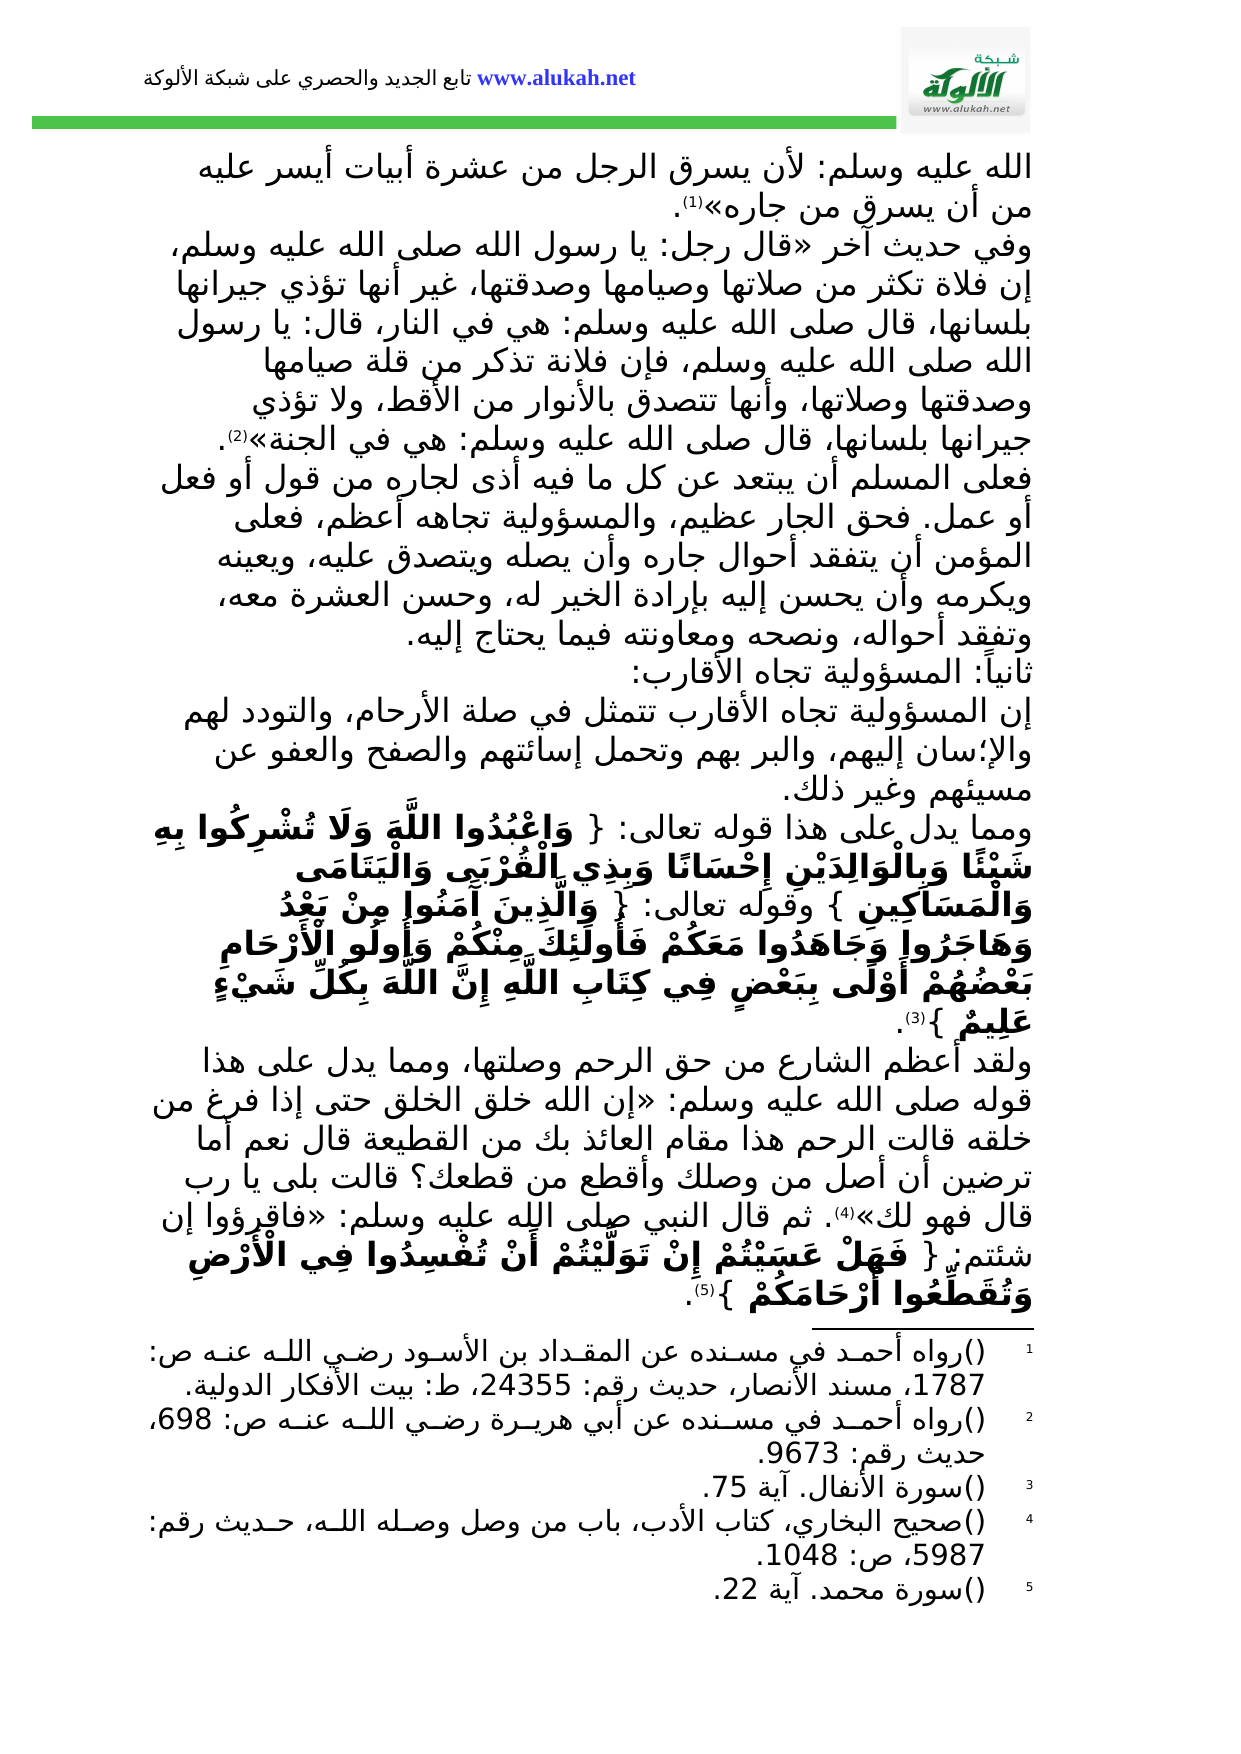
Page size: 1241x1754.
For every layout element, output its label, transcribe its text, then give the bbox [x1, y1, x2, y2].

text ثانياً: المسؤولية تجاه الأقارب: [148, 653, 1033, 692]
text ومما يدل على هذا قوله تعالى: { وَاعْبُدُوا اللَّهَ وَلَا تُشْرِكُوا بِهِ شَيْئًا وَبِالْوَالِدَيْنِ إِحْسَانًا وَبِذِي الْقُرْبَى وَالْيَتَامَى وَالْمَسَاكِينِ } وقوله تعالى: { وَالَّذِينَ آَمَنُوا مِنْ بَعْدُ وَهَاجَرُوا وَجَاهَدُوا مَعَكُمْ فَأُولَئِكَ مِنْكُمْ وَأُولُو الْأَرْحَامِ بَعْضُهُمْ أَوْلَى بِبَعْضٍ فِي كِتَابِ اللَّهِ إِنَّ اللَّهَ بِكُلِّ شَيْءٍ عَلِيمٌ }(). [148, 808, 1033, 1041]
text ولقد أعظم الشارع من حق الرحم وصلتها، ومما يدل على هذا قوله صلى الله عليه وسلم: «إن الله خلق الخلق حتى إذا فرغ من خلقه قالت الرحم هذا مقام العائذ بك من القطيعة قال نعم أما ترضين أن أصل من وصلك وأقطع من قطعك؟ قالت بلى يا رب قال فهو لك»(). ثم قال النبي صلى الله عليه وسلم: «فاقرؤوا إن شئتم: { فَهَلْ عَسَيْتُمْ إِنْ تَوَلَّيْتُمْ أَنْ تُفْسِدُوا فِي الْأَرْضِ وَتُقَطِّعُوا أَرْحَامَكُمْ }(). [148, 1041, 1033, 1313]
text فعلى المسلم أن يبتعد عن كل ما فيه أذى لجاره من قول أو فعل أو عمل. فحق الجار عظيم، والمسؤولية تجاهه أعظم، فعلى المؤمن أن يتفقد أحوال جاره وأن يصله ويتصدق عليه، ويعينه ويكرمه وأن يحسن إليه بإرادة الخير له، وحسن العشرة معه، وتفقد أحواله، ونصحه ومعاونته فيما يحتاج إليه. [148, 458, 1033, 653]
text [148, 148, 1033, 225]
text إن المسؤولية تجاه الأقارب تتمثل في صلة الأرحام، والتودد لهم والإ؛سان إليهم، والبر بهم وتحمل إسائتهم والصفح والعفو عن مسيئهم وغير ذلك. [148, 692, 1033, 808]
text وفي حديث آخر «قال رجل: يا رسول الله صلى الله عليه وسلم، إن فلاة تكثر من صلاتها وصيامها وصدقتها، غير أنها تؤذي جيرانها بلسانها، قال صلى الله عليه وسلم: هي في النار، قال: يا رسول الله صلى الله عليه وسلم، فإن فلانة تذكر من قلة صيامها وصدقتها وصلاتها، وأنها تتصدق بالأنوار من الأقط، ولا تؤذي جيرانها بلسانها، قال صلى الله عليه وسلم: هي في الجنة»(). [148, 225, 1033, 458]
